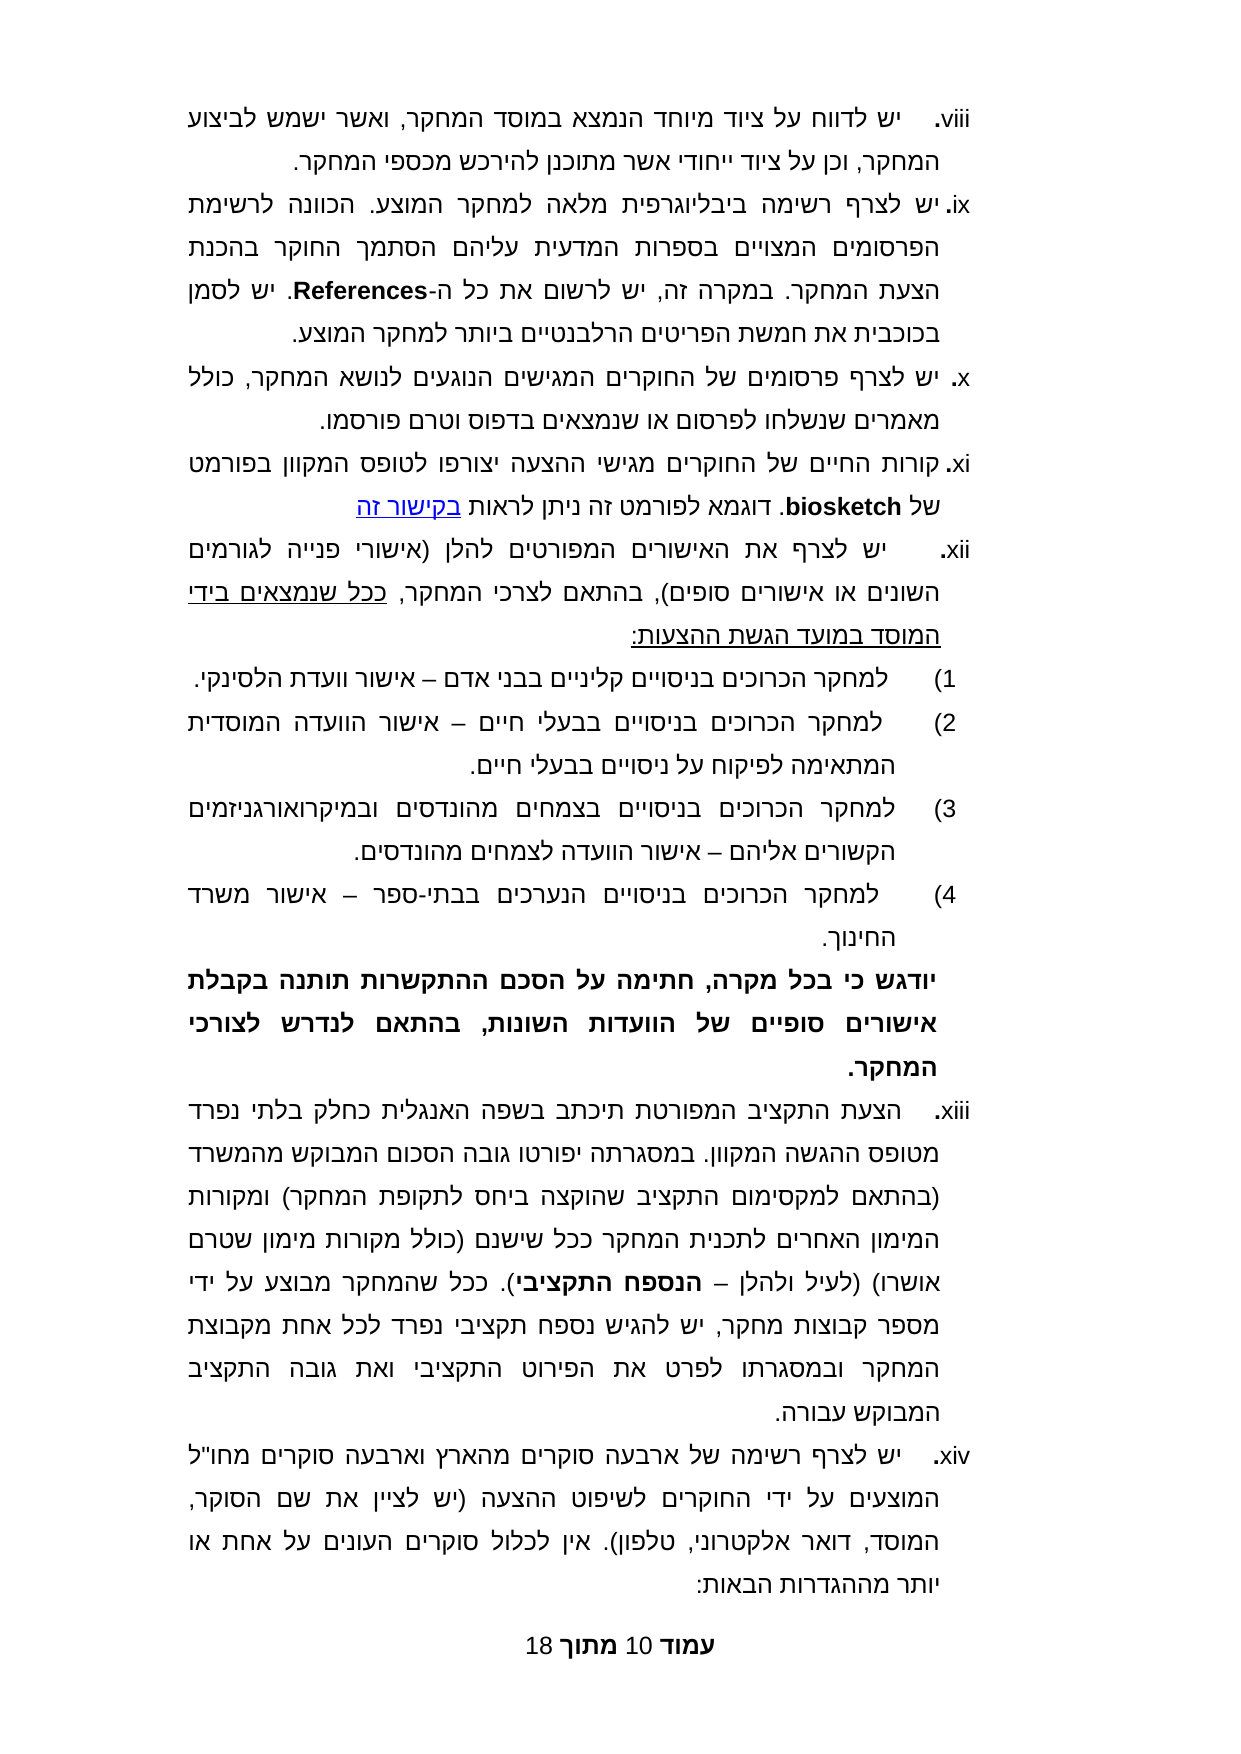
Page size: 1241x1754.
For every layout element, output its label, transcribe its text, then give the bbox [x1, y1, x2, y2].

list למחקר הכרוכים בניסויים בצמחים מהונדסים ובמיקרואורגניזמים הקשורים אליהם – אישור הוועדה לצמחים מהונדסים. [187, 794, 934, 866]
list הצעת התקציב המפורטת תיכתב בשפה האנגלית כחלק בלתי נפרד מטופס ההגשה המקוון. במסגרתה יפורטו גובה הסכום המבוקש מהמשרד (בהתאם למקסימום התקציב שהוקצה ביחס לתקופת המחקר) ומקורות המימון האחרים לתכנית המחקר ככל שישנם (כולל מקורות מימון שטרם אושרו) (לעיל ולהלן – הנספח התקציבי). ככל שהמחקר מבוצע על ידי מספר קבוצות מחקר, יש להגיש נספח תקציבי נפרד לכל אחת מקבוצת המחקר ובמסגרתו לפרט את הפירוט התקציבי ואת גובה התקציב המבוקש עבורה. [187, 1096, 970, 1426]
list יודגש כי בכל מקרה, חתימה על הסכם ההתקשרות תותנה בקבלת אישורים סופיים של הוועדות השונות, בהתאם לנדרש לצורכי המחקר. [187, 966, 937, 1081]
list יש לצרף רשימה ביבליוגרפית מלאה למחקר המוצע. הכוונה לרשימת הפרסומים המצויים בספרות המדעית עליהם הסתמך החוקר בהכנת הצעת המחקר. במקרה זה, יש לרשום את כל ה-References. יש לסמן בכוכבית את חמשת הפריטים הרלבנטיים ביותר למחקר המוצע. [187, 190, 970, 348]
list למחקר הכרוכים בניסויים הנערכים בבתי-ספר – אישור משרד החינוך. [187, 880, 934, 952]
list יש לצרף רשימה של ארבעה סוקרים מהארץ וארבעה סוקרים מחו"ל המוצעים על ידי החוקרים לשיפוט ההצעה (יש לציין את שם הסוקר, המוסד, דואר אלקטרוני, טלפון). אין לכלול סוקרים העונים על אחת או יותר מההגדרות הבאות: [187, 1441, 970, 1599]
list יש לדווח על ציוד מיוחד הנמצא במוסד המחקר, ואשר ישמש לביצוע המחקר, וכן על ציוד ייחודי אשר מתוכנן להירכש מכספי המחקר. [187, 104, 970, 176]
list יש לצרף את האישורים המפורטים להלן (אישורי פנייה לגורמים השונים או אישורים סופים), בהתאם לצרכי המחקר, ככל שנמצאים בידי המוסד במועד הגשת ההצעות: [187, 535, 970, 650]
list קורות החיים של החוקרים מגישי ההצעה יצורפו לטופס המקוון בפורמט של biosketch. דוגמא לפורמט זה ניתן לראות בקישור זה [187, 449, 970, 521]
list יש לצרף פרסומים של החוקרים המגישים הנוגעים לנושא המחקר, כולל מאמרים שנשלחו לפרסום או שנמצאים בדפוס וטרם פורסמו. [187, 362, 970, 434]
list למחקר הכרוכים בניסויים קליניים בבני אדם – אישור וועדת הלסינקי. [187, 664, 934, 693]
list למחקר הכרוכים בניסויים בבעלי חיים – אישור הוועדה המוסדית המתאימה לפיקוח על ניסויים בבעלי חיים. [187, 707, 934, 779]
